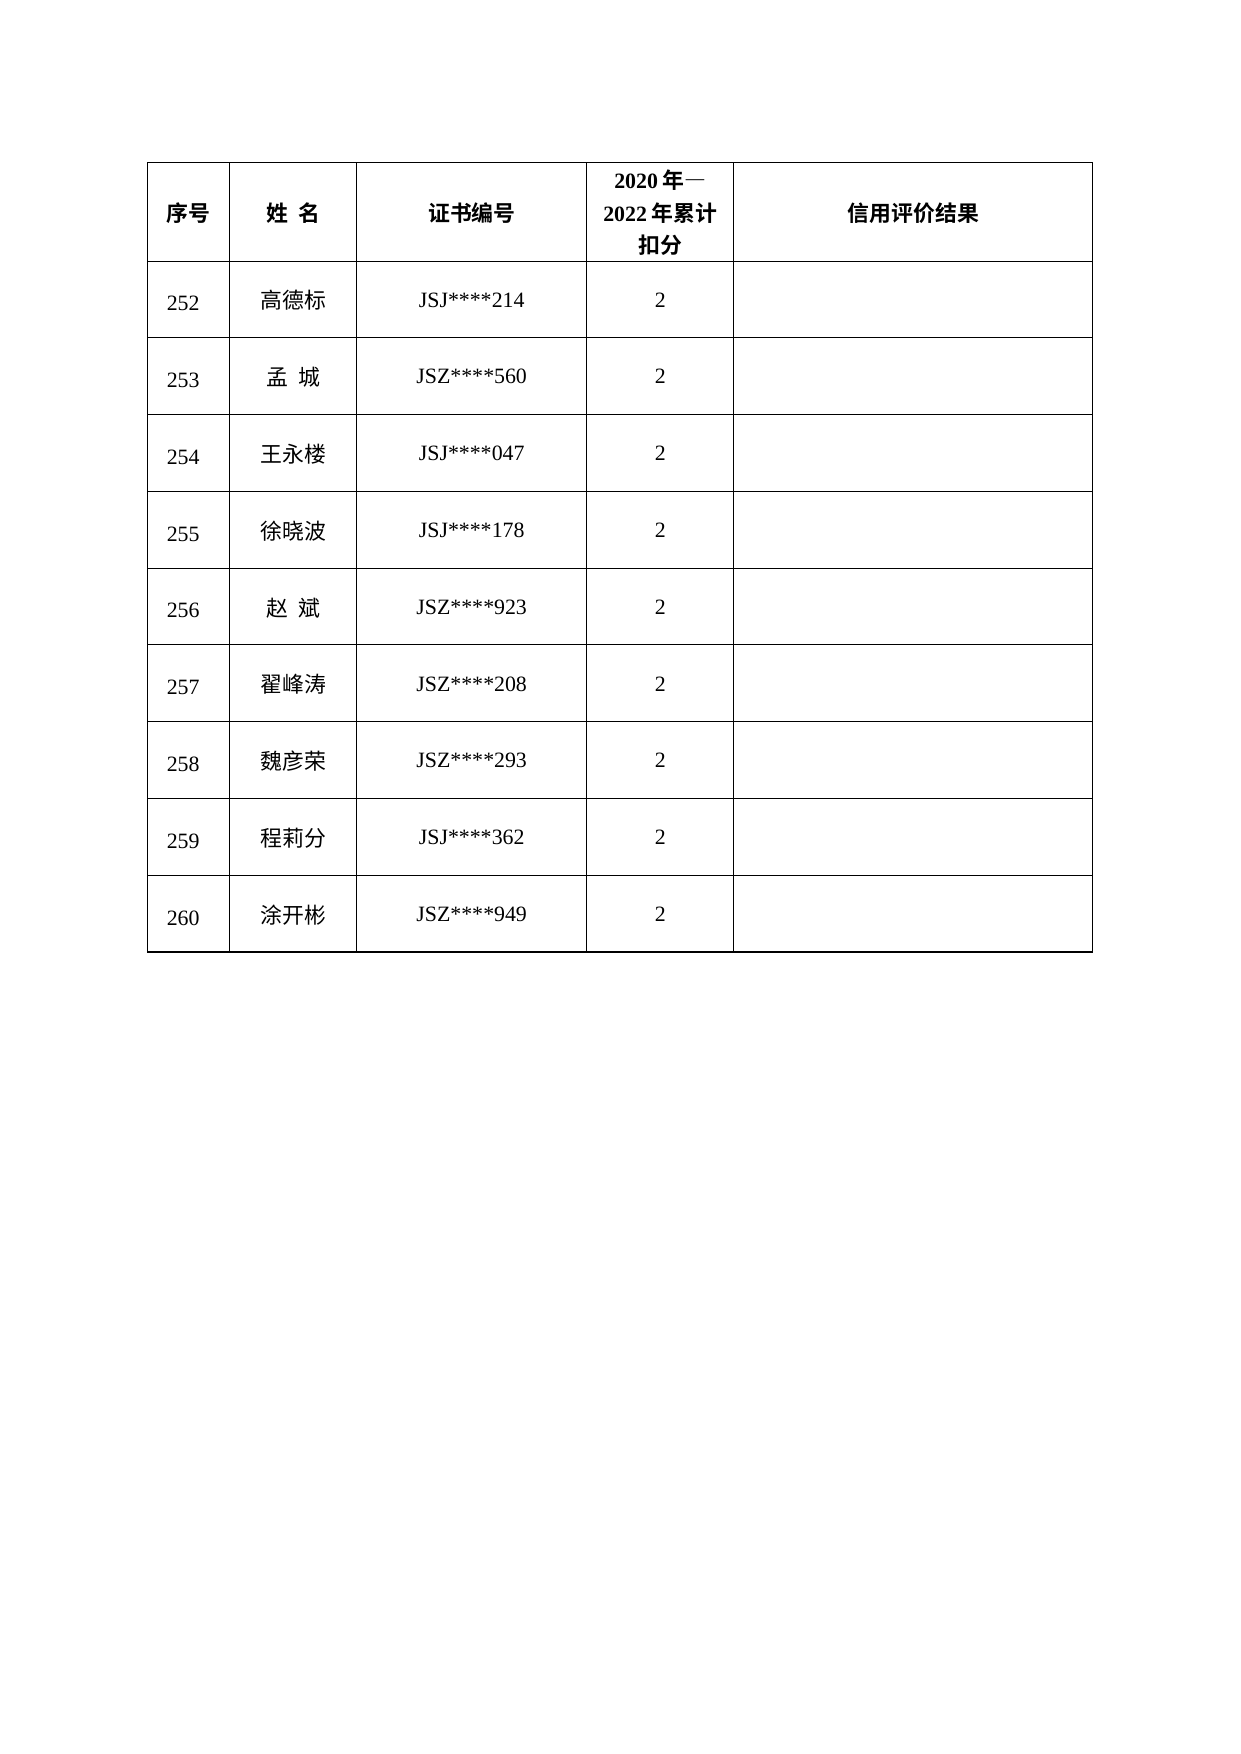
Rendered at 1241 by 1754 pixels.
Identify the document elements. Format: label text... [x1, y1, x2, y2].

table_cell [148, 338, 229, 414]
table_cell JSZ****949 [357, 876, 586, 951]
table_cell [734, 338, 1092, 414]
table_cell [148, 569, 229, 644]
table_cell [734, 722, 1092, 798]
table_cell [734, 415, 1092, 491]
table_cell JSZ****208 [357, 645, 586, 721]
table_cell [148, 876, 229, 951]
table_cell 2 [587, 722, 733, 798]
table_cell 2 [587, 338, 733, 414]
table_header 证书编号 [357, 163, 586, 261]
table_header 2020年—2022年累计扣分 [587, 163, 733, 261]
table_cell JSZ****560 [357, 338, 586, 414]
table_cell [734, 492, 1092, 568]
table_cell [734, 799, 1092, 875]
table_cell [734, 645, 1092, 721]
table_cell [148, 415, 229, 491]
table_header 序号 [148, 163, 229, 261]
table_cell 2 [587, 262, 733, 337]
table_cell [148, 492, 229, 568]
table_cell JSJ****214 [357, 262, 586, 337]
table_cell 高德标 [230, 262, 356, 337]
table_cell [734, 569, 1092, 644]
table_cell JSJ****178 [357, 492, 586, 568]
table_cell 2 [587, 799, 733, 875]
table_cell [734, 876, 1092, 951]
table_cell [148, 645, 229, 721]
table_cell JSJ****362 [357, 799, 586, 875]
table_cell 2 [587, 645, 733, 721]
table_cell 魏彦荣 [230, 722, 356, 798]
table_cell JSZ****923 [357, 569, 586, 644]
table_cell 王永楼 [230, 415, 356, 491]
table_cell [148, 722, 229, 798]
table_cell 翟峰涛 [230, 645, 356, 721]
table_cell 2 [587, 876, 733, 951]
table_cell 孟 城 [230, 338, 356, 414]
table_header 姓 名 [230, 163, 356, 261]
table_cell [148, 799, 229, 875]
table_cell JSZ****293 [357, 722, 586, 798]
table_cell [734, 262, 1092, 337]
table_cell 2 [587, 492, 733, 568]
table_cell 2 [587, 415, 733, 491]
table_cell [148, 262, 229, 337]
table_cell 涂开彬 [230, 876, 356, 951]
table_header 信用评价结果 [734, 163, 1092, 261]
table_cell 2 [587, 569, 733, 644]
table_cell 程莉分 [230, 799, 356, 875]
table_cell 徐晓波 [230, 492, 356, 568]
table_cell 赵 斌 [230, 569, 356, 644]
table_cell JSJ****047 [357, 415, 586, 491]
